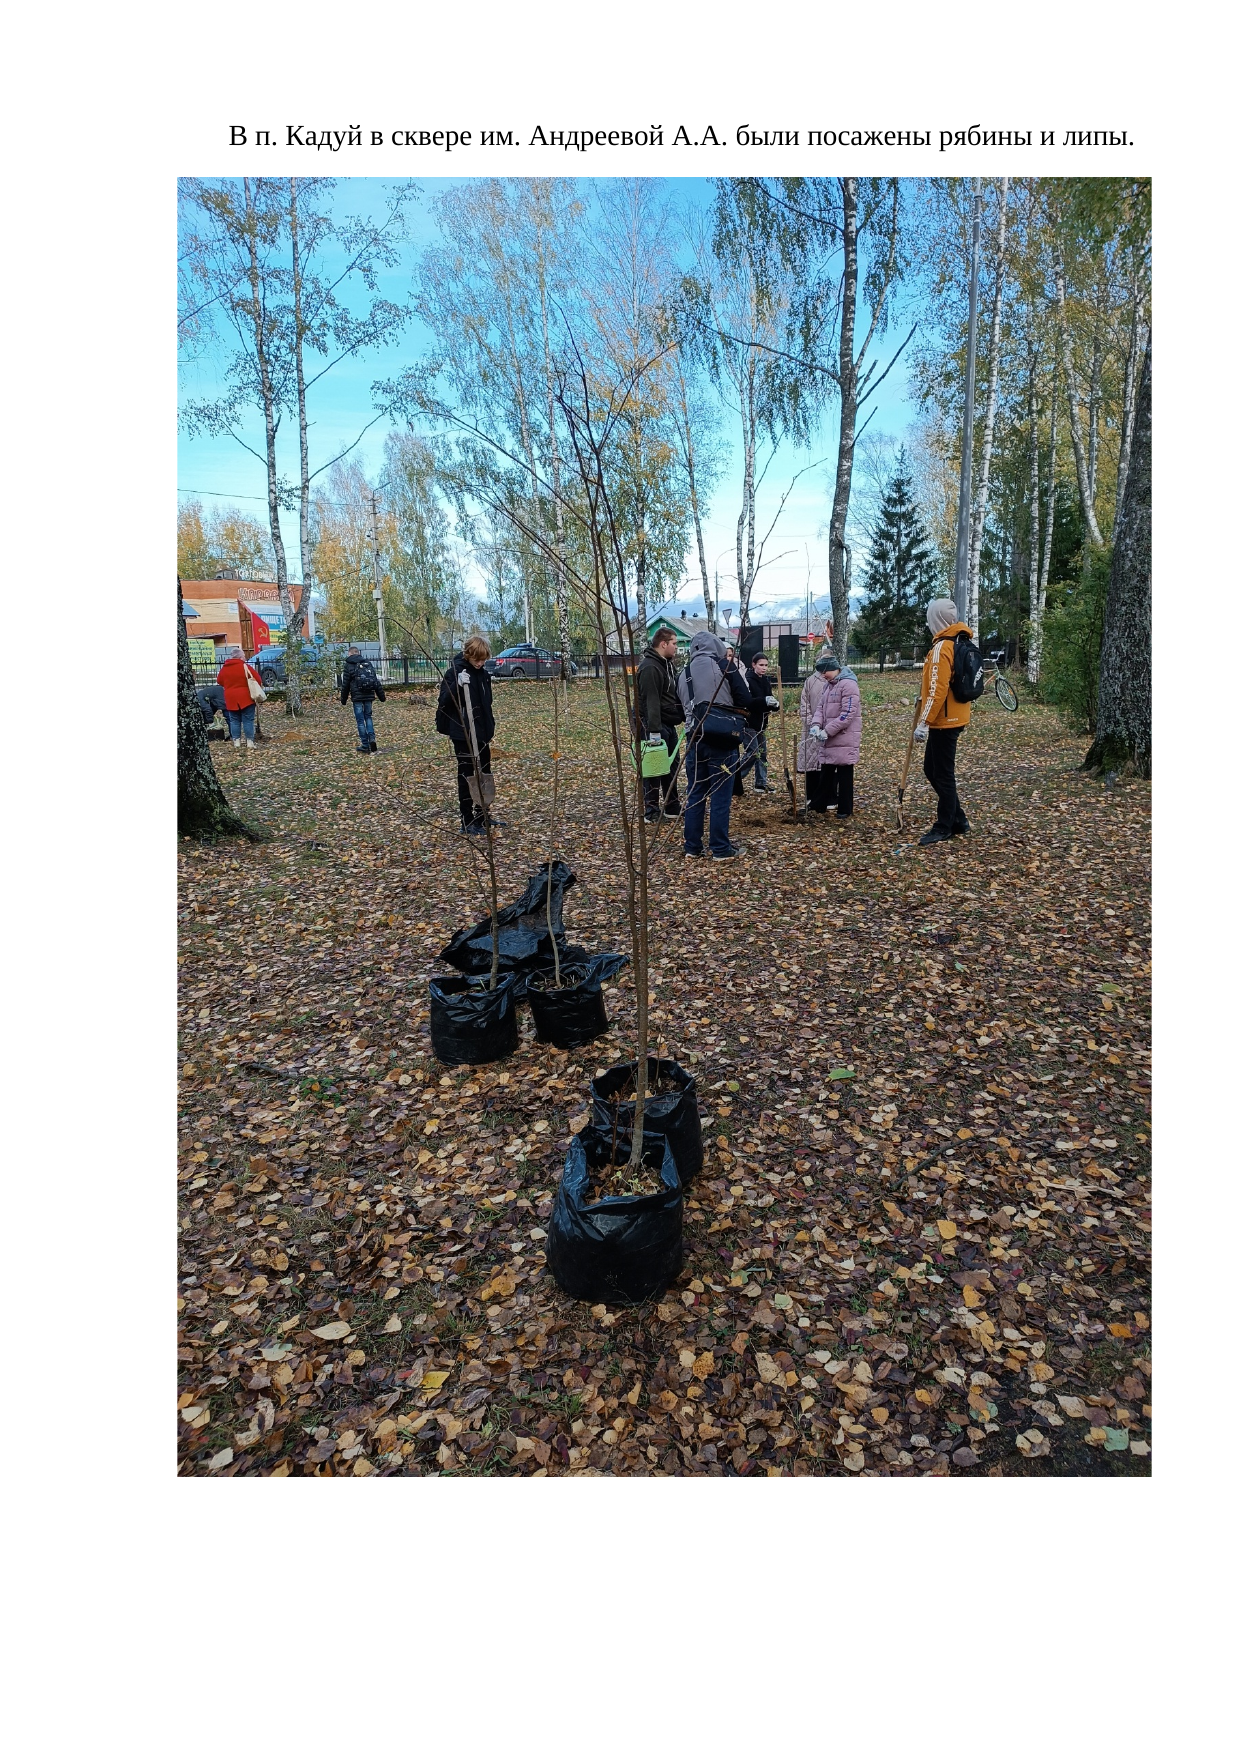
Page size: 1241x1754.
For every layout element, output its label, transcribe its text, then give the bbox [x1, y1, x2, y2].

picture [177, 177, 1152, 1477]
text В п. Кадуй в сквере им. Андреевой А.А. были посажены рябины и липы. [177, 118, 1152, 152]
